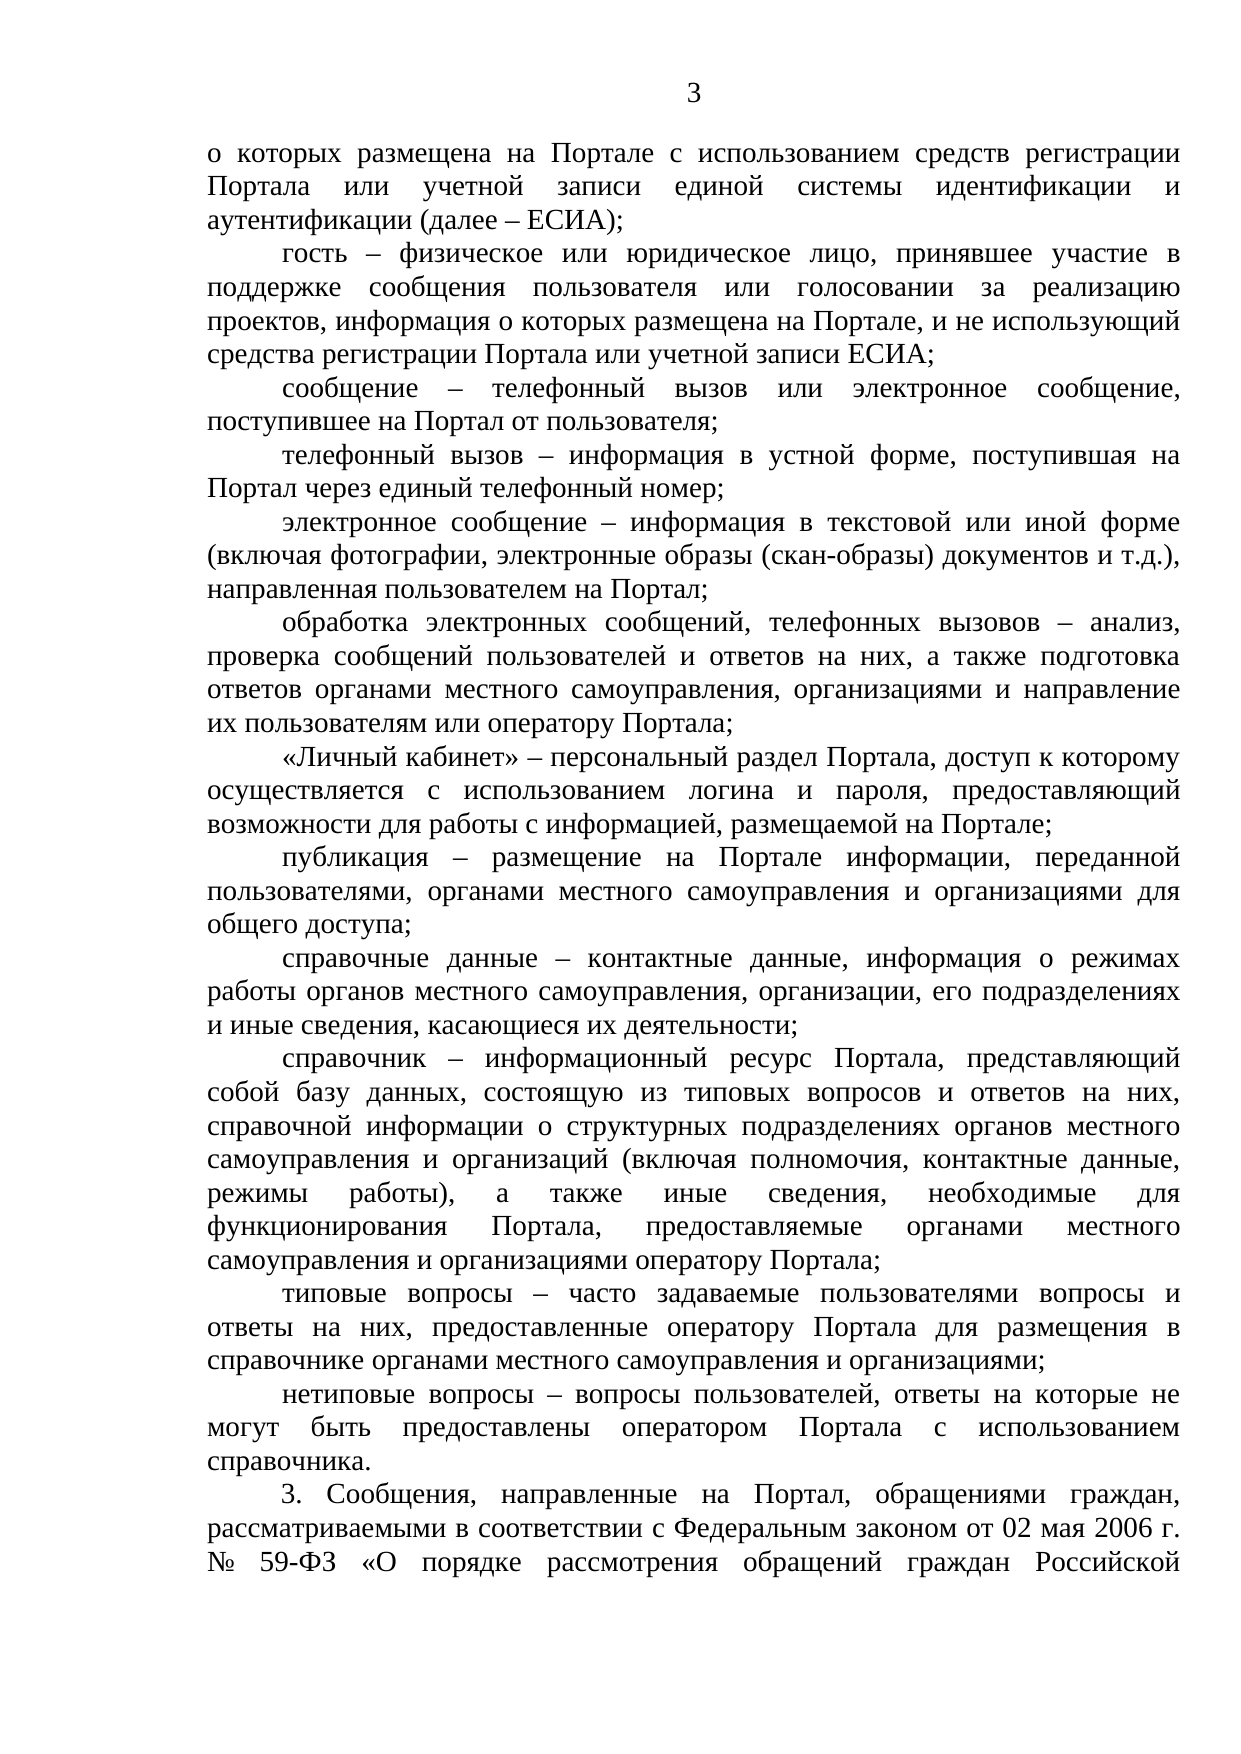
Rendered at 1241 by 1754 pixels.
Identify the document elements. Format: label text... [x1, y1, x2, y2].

text телефонный вызов – информация в устной форме, поступившая на Портал через единый телефонный номер; [207, 437, 1181, 504]
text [207, 1477, 1181, 1577]
text справочные данные – контактные данные, информация о режимах работы органов местного самоуправления, организации, его подразделениях и иные сведения, касающиеся их деятельности; [207, 940, 1181, 1041]
text сообщение – телефонный вызов или электронное сообщение, поступившее на Портал от пользователя; [207, 370, 1181, 437]
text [207, 135, 1181, 236]
text справочник – информационный ресурс Портала, представляющий собой базу данных, состоящую из типовых вопросов и ответов на них, справочной информации о структурных подразделениях органов местного самоуправления и организаций (включая полномочия, контактные данные, режимы работы), а также иные сведения, необходимые для функционирования Портала, предоставляемые органами местного самоуправления и организациями оператору Портала; [207, 1041, 1181, 1275]
text публикация – размещение на Портале информации, переданной пользователями, органами местного самоуправления и организациями для общего доступа; [207, 839, 1181, 940]
text нетиповые вопросы – вопросы пользователей, ответы на которые не могут быть предоставлены оператором Портала с использованием справочника. [207, 1376, 1181, 1477]
text типовые вопросы – часто задаваемые пользователями вопросы и ответы на них, предоставленные оператору Портала для размещения в справочнике органами местного самоуправления и организациями; [207, 1275, 1181, 1376]
text электронное сообщение – информация в текстовой или иной форме (включая фотографии, электронные образы (скан-образы) документов и т.д.), направленная пользователем на Портал; [207, 504, 1181, 604]
text «Личный кабинет» – персональный раздел Портала, доступ к которому осуществляется с использованием логина и пароля, предоставляющий возможности для работы с информацией, размещаемой на Портале; [207, 739, 1181, 839]
text гость – физическое или юридическое лицо, принявшее участие в поддержке сообщения пользователя или голосовании за реализацию проектов, информация о которых размещена на Портале, и не использующий средства регистрации Портала или учетной записи ЕСИА; [207, 236, 1181, 370]
text обработка электронных сообщений, телефонных вызовов – анализ, проверка сообщений пользователей и ответов на них, а также подготовка ответов органами местного самоуправления, организациями и направление их пользователям или оператору Портала; [207, 604, 1181, 739]
